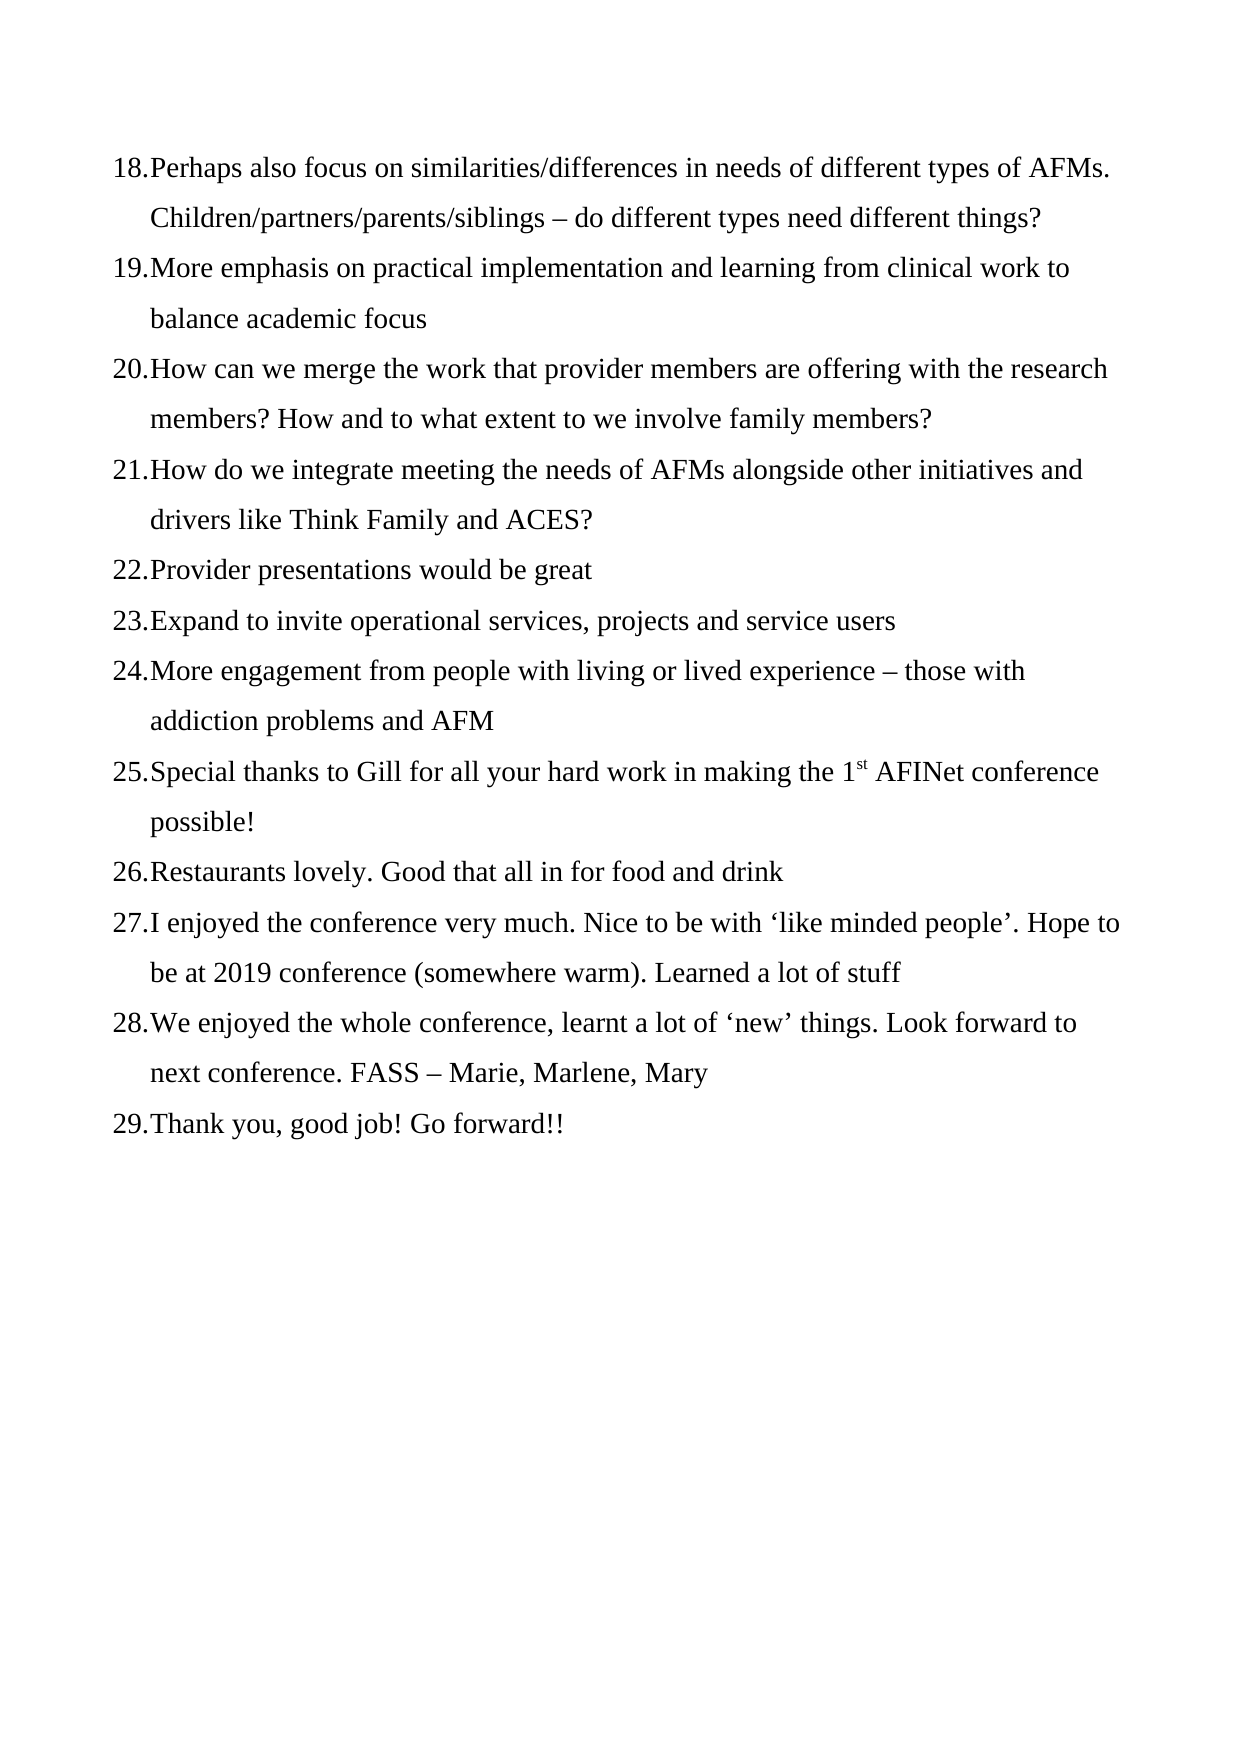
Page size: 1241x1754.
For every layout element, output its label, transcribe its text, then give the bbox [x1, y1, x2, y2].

list Restaurants lovely. Good that all in for food and drink [112, 854, 1128, 888]
list We enjoyed the whole conference, learnt a lot of ‘new’ things. Look forward to next conference. FASS – Marie, Marlene, Mary [112, 1005, 1128, 1089]
list Provider presentations would be great [112, 552, 1128, 586]
list Special thanks to Gill for all your hard work in making the 1st AFINet conference possible! [112, 754, 1128, 838]
list I enjoyed the conference very much. Nice to be with ‘like minded people’. Hope to be at 2019 conference (somewhere warm). Learned a lot of stuff [112, 905, 1128, 988]
list More engagement from people with living or lived experience – those with addiction problems and AFM [112, 653, 1128, 737]
list How do we integrate meeting the needs of AFMs alongside other initiatives and drivers like Think Family and ACES? [112, 452, 1128, 536]
list How can we merge the work that provider members are offering with the research members? How and to what extent to we involve family members? [112, 351, 1128, 435]
list Perhaps also focus on similarities/differences in needs of different types of AFMs. Children/partners/parents/siblings – do different types need different things? [112, 150, 1128, 234]
list Expand to invite operational services, projects and service users [112, 603, 1128, 636]
list Thank you, good job! Go forward!! [112, 1106, 1128, 1139]
list More emphasis on practical implementation and learning from clinical work to balance academic focus [112, 251, 1128, 334]
